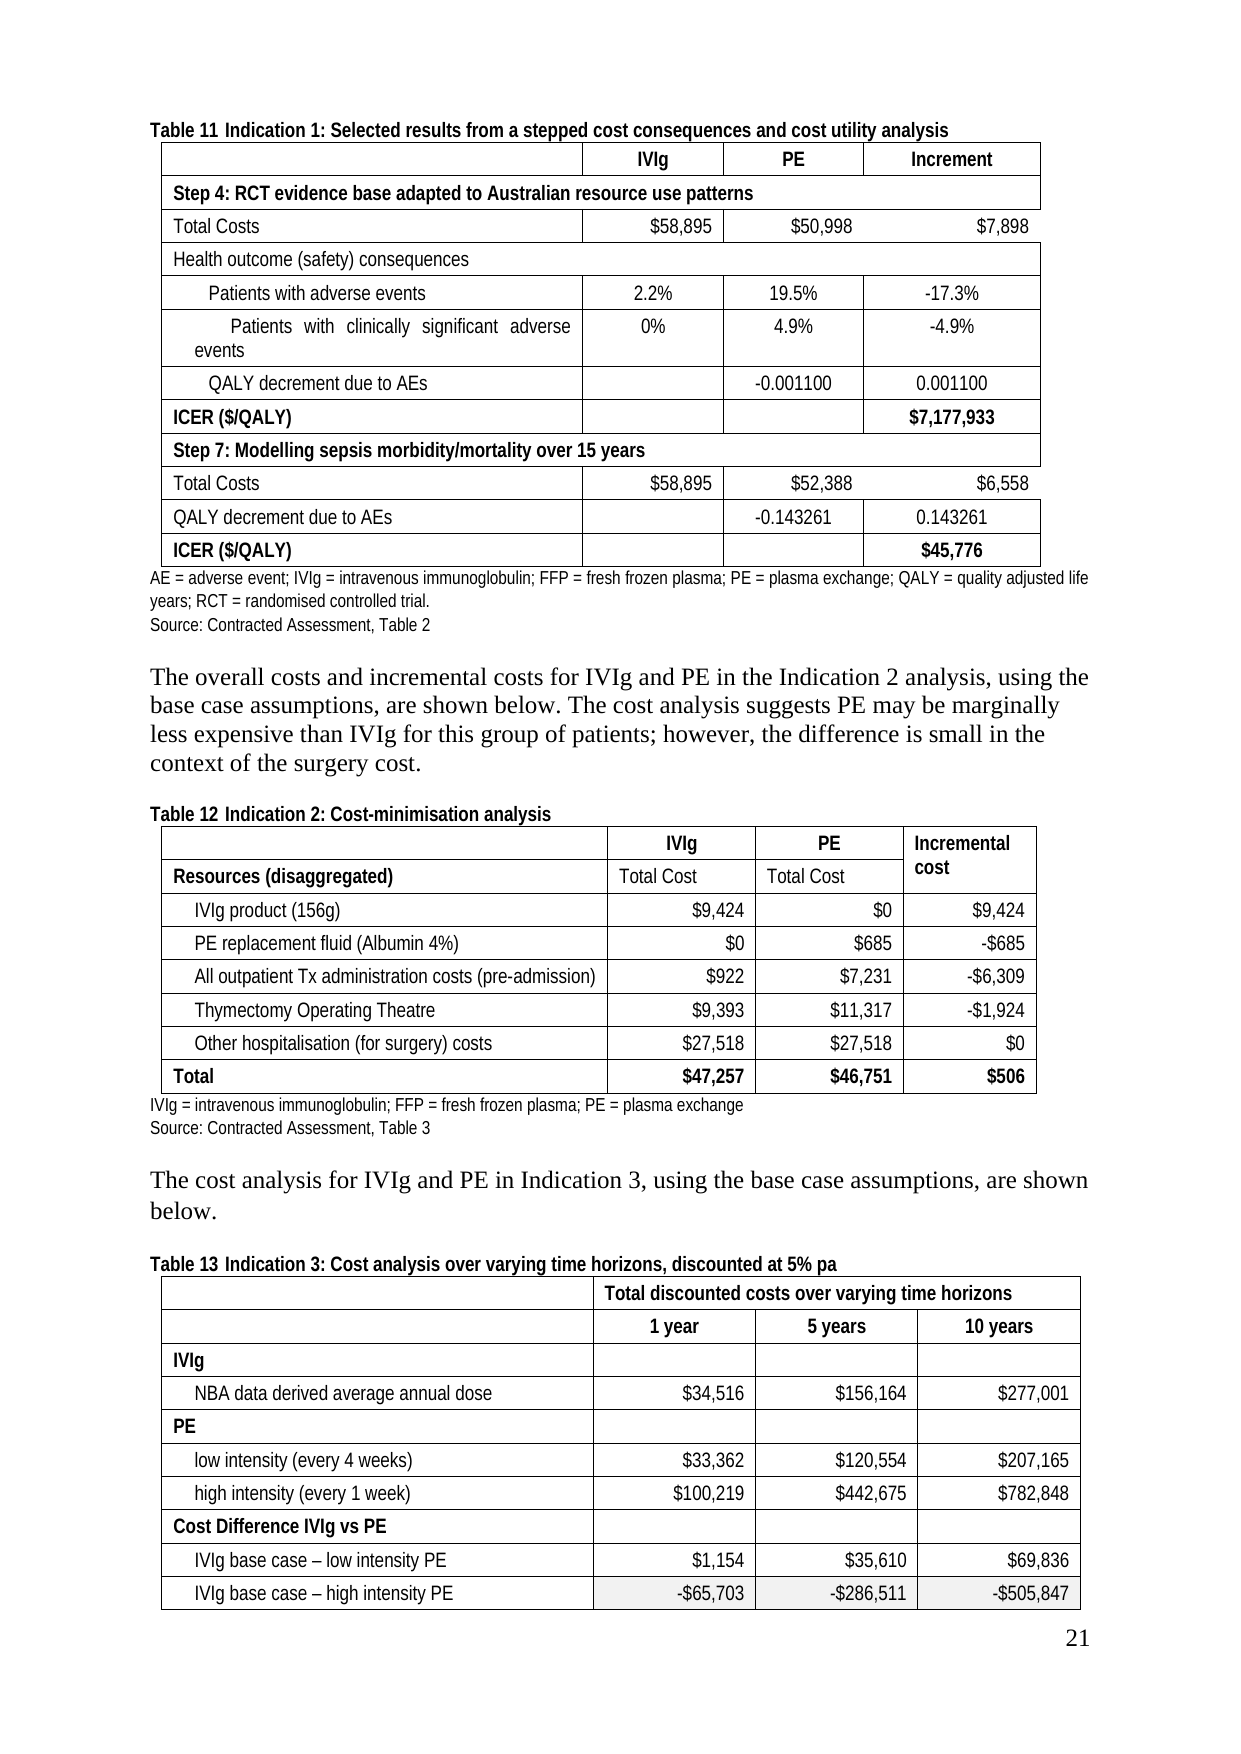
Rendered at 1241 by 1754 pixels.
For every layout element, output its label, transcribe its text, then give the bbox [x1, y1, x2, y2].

table_cell $156,164 [756, 1377, 917, 1409]
table_cell $11,317 [756, 994, 903, 1026]
table_cell $58,895 [583, 210, 723, 242]
table_cell -0.001100 [724, 367, 863, 399]
table_cell 10 years [918, 1310, 1080, 1343]
table_cell NBA data derived average annual dose [162, 1377, 593, 1409]
text Table 11 Indication 1: Selected results from a stepped cost consequences and cost utility analysis [150, 118, 1090, 142]
table_cell $50,998 [724, 210, 864, 242]
table_cell [583, 500, 723, 533]
table_header PE [756, 827, 903, 859]
table_header IVIg [583, 143, 723, 175]
table_cell 2.2% [583, 276, 723, 309]
table_cell $782,848 [918, 1477, 1080, 1509]
table_cell IVIg base case – low intensity PE [162, 1544, 593, 1576]
table_cell All outpatient Tx administration costs (pre-admission) [162, 960, 607, 992]
table_cell Total [162, 1060, 607, 1092]
table_cell Total Costs [162, 467, 582, 499]
table_cell PE [162, 1410, 593, 1443]
table_header [162, 827, 607, 859]
table_cell [594, 1410, 755, 1443]
table_cell -$1,924 [904, 994, 1036, 1026]
text The cost analysis for IVIg and PE in Indication 3, using the base case assumptions, are shown below. [150, 1165, 1090, 1225]
table_cell $442,675 [756, 1477, 917, 1509]
text Table 13 Indication 3: Cost analysis over varying time horizons, discounted at 5% pa [150, 1252, 1090, 1276]
table_cell [724, 534, 863, 566]
table_cell $46,751 [756, 1060, 903, 1092]
table_cell $1,154 [594, 1544, 755, 1576]
table_cell -4.9% [864, 310, 1040, 366]
table_cell [724, 400, 863, 433]
table_cell [918, 1410, 1080, 1443]
table_cell QALY decrement due to AEs [162, 367, 582, 399]
table_cell [162, 1310, 593, 1343]
table_cell -$286,511 [756, 1577, 917, 1609]
table_cell -$505,847 [918, 1577, 1080, 1609]
table_cell $33,362 [594, 1444, 755, 1476]
table_cell -0.143261 [724, 500, 863, 533]
table_header [162, 1277, 593, 1309]
text Table 12 Indication 2: Cost-minimisation analysis [150, 802, 1090, 826]
table_cell [594, 1510, 755, 1543]
table_cell $0 [756, 894, 903, 926]
table_cell Patients with adverse events [162, 276, 582, 309]
table_cell $7,231 [756, 960, 903, 992]
table_cell $35,610 [756, 1544, 917, 1576]
table_cell $9,393 [608, 994, 755, 1026]
table_cell QALY decrement due to AEs [162, 500, 582, 533]
table_cell $9,424 [608, 894, 755, 926]
table_cell Cost Difference IVIg vs PE [162, 1510, 593, 1543]
text AE = adverse event; IVIg = intravenous immunoglobulin; FFP = fresh frozen plasma; PE = plasma exchange; QALY = quality adjusted life years; RCT = randomised controlled trial. [150, 567, 1090, 612]
table_cell $6,558 [864, 467, 1040, 499]
table_cell $9,424 [904, 894, 1036, 926]
table_cell IVIg base case – high intensity PE [162, 1577, 593, 1609]
table_cell $7,898 [864, 210, 1040, 242]
table_cell [594, 1344, 755, 1376]
table_cell Step 4: RCT evidence base adapted to Australian resource use patterns [162, 176, 1040, 209]
table_cell Other hospitalisation (for surgery) costs [162, 1027, 607, 1059]
table_header PE [724, 143, 863, 175]
table_cell IVIg product (156g) [162, 894, 607, 926]
table_cell $0 [904, 1027, 1036, 1059]
table_cell $69,836 [918, 1544, 1080, 1576]
table_cell -$65,703 [594, 1577, 755, 1609]
table_cell [756, 1510, 917, 1543]
table_header [162, 143, 582, 175]
table_cell ICER ($/QALY) [162, 400, 582, 433]
table_cell [756, 1344, 917, 1376]
table_cell $27,518 [608, 1027, 755, 1059]
table_cell IVIg [162, 1344, 593, 1376]
table_cell [583, 400, 723, 433]
table_cell low intensity (every 4 weeks) [162, 1444, 593, 1476]
table_cell 0.143261 [864, 500, 1040, 533]
table_cell high intensity (every 1 week) [162, 1477, 593, 1509]
table_cell $120,554 [756, 1444, 917, 1476]
table_cell $45,776 [864, 534, 1040, 566]
table_cell Patients with clinically significant adverse events [162, 310, 582, 366]
table_cell 1 year [594, 1310, 755, 1343]
table_cell $207,165 [918, 1444, 1080, 1476]
table_cell $47,257 [608, 1060, 755, 1092]
table_cell $52,388 [724, 467, 864, 499]
table_cell Health outcome (safety) consequences [162, 243, 1040, 275]
table_cell $27,518 [756, 1027, 903, 1059]
table_cell -17.3% [864, 276, 1040, 309]
table_cell [918, 1344, 1080, 1376]
table_cell -$685 [904, 927, 1036, 959]
table_cell $100,219 [594, 1477, 755, 1509]
table_cell $685 [756, 927, 903, 959]
text Source: Contracted Assessment, Table 2 [150, 613, 1090, 635]
table_cell 0% [583, 310, 723, 366]
table_cell Thymectomy Operating Theatre [162, 994, 607, 1026]
table_header Incremental cost [904, 827, 1036, 892]
table_cell 4.9% [724, 310, 863, 366]
table_cell 19.5% [724, 276, 863, 309]
table_cell $277,001 [918, 1377, 1080, 1409]
table_cell 0.001100 [864, 367, 1040, 399]
table_cell 5 years [756, 1310, 917, 1343]
table_header IVIg [608, 827, 755, 859]
table_cell [583, 534, 723, 566]
table_cell Resources (disaggregated) [162, 860, 607, 892]
table_header Increment [864, 143, 1040, 175]
table_cell $506 [904, 1060, 1036, 1092]
text The overall costs and incremental costs for IVIg and PE in the Indication 2 analysis, using the base case assumptions, are shown below. The cost analysis suggests PE may be marginally less expensive than IVIg for this group of patients; however, the difference is small in the context of the surgery cost. [150, 662, 1090, 777]
table_cell $34,516 [594, 1377, 755, 1409]
table_cell Total Cost [608, 860, 755, 892]
table_header Total discounted costs over varying time horizons [594, 1277, 1080, 1309]
table_cell [583, 367, 723, 399]
table_cell ICER ($/QALY) [162, 534, 582, 566]
table_cell $922 [608, 960, 755, 992]
table_cell $0 [608, 927, 755, 959]
table_cell Step 7: Modelling sepsis morbidity/mortality over 15 years [162, 434, 1040, 466]
table_cell Total Cost [756, 860, 903, 892]
text IVIg = intravenous immunoglobulin; FFP = fresh frozen plasma; PE = plasma exchange [150, 1093, 1090, 1115]
table_cell [918, 1510, 1080, 1543]
table_cell $58,895 [583, 467, 723, 499]
table_cell Total Costs [162, 210, 582, 242]
table_cell $7,177,933 [864, 400, 1040, 433]
text Source: Contracted Assessment, Table 3 [150, 1117, 1090, 1138]
table_cell -$6,309 [904, 960, 1036, 992]
table_cell [756, 1410, 917, 1443]
table_cell PE replacement fluid (Albumin 4%) [162, 927, 607, 959]
